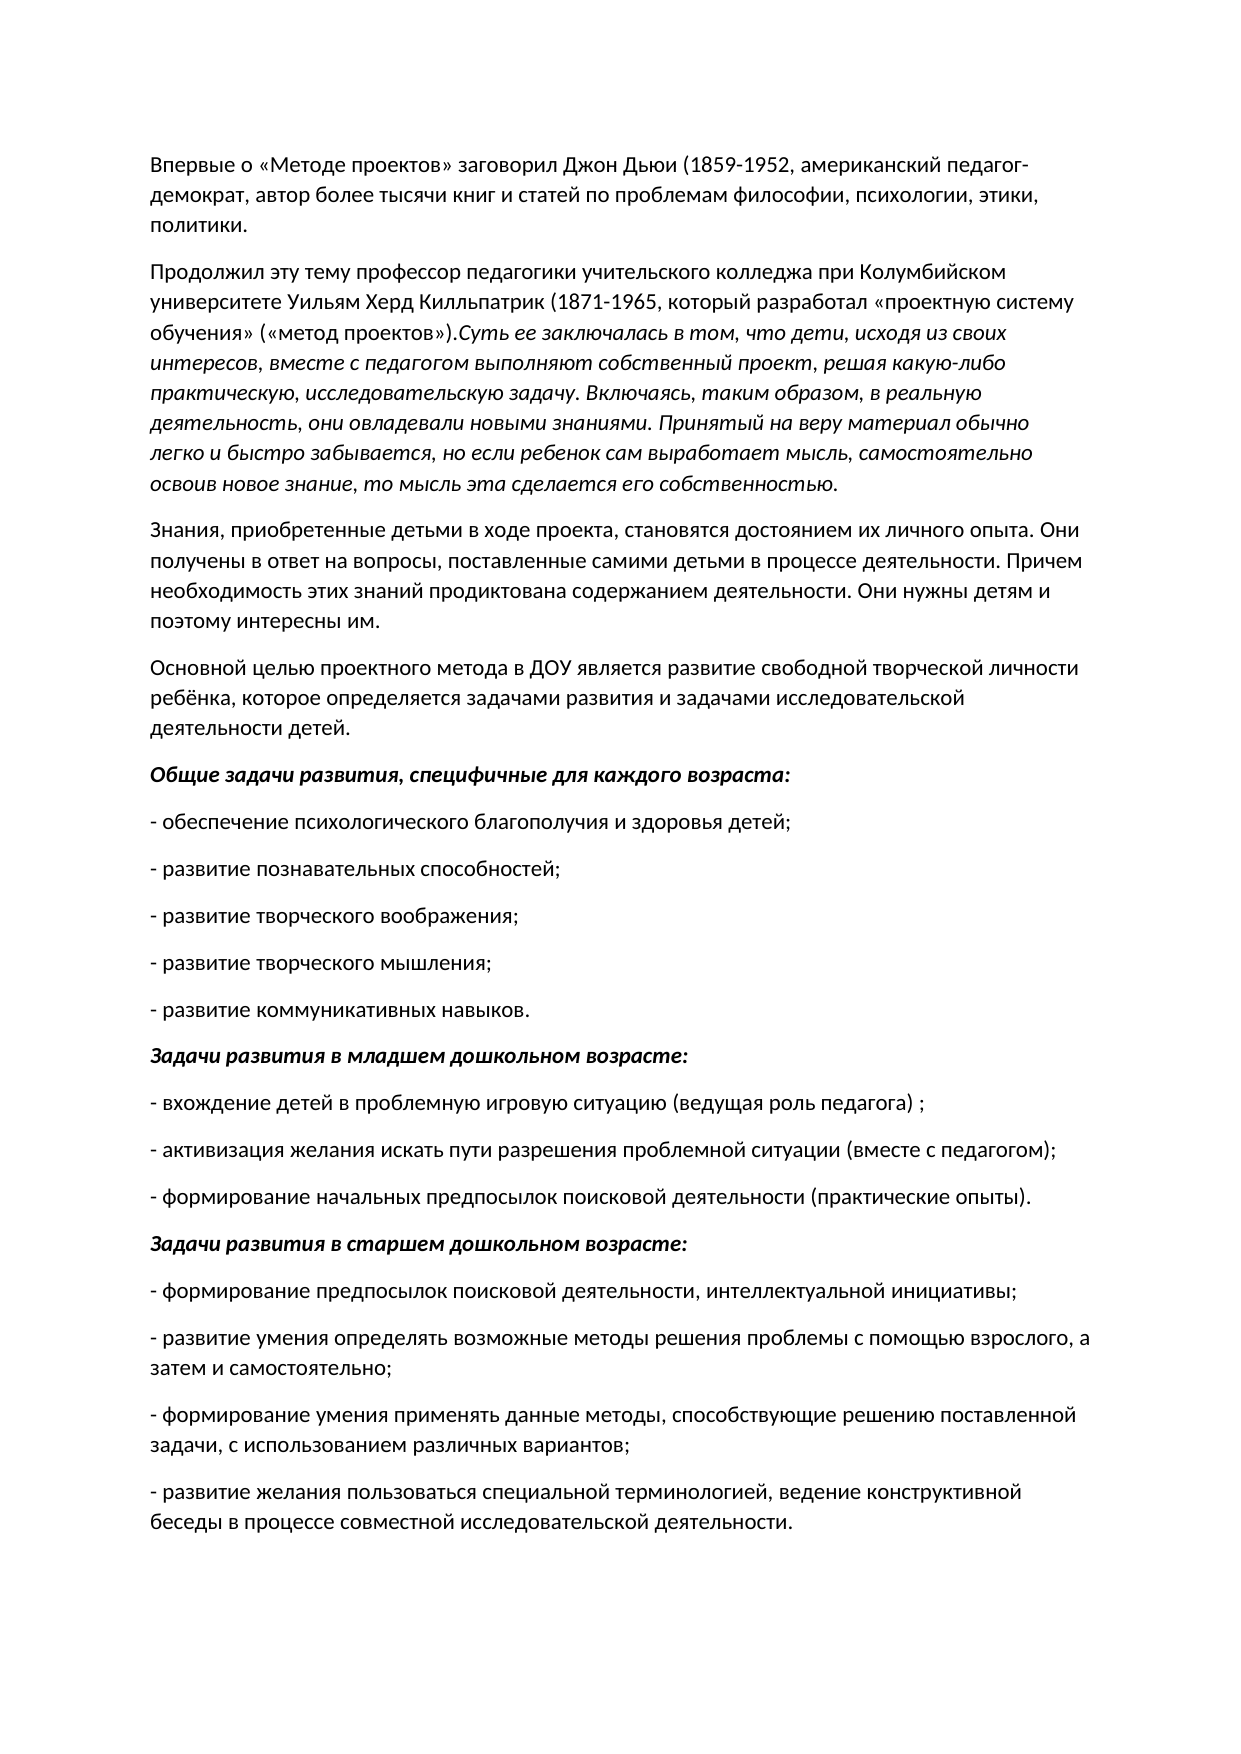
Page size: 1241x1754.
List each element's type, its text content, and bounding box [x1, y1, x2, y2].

text - развитие умения определять возможные методы решения проблемы с помощью взрослого, а затем и самостоятельно; [150, 1323, 1090, 1381]
text Знания, приобретенные детьми в ходе проекта, становятся достоянием их личного опыта. Они получены в ответ на вопросы, поставленные самими детьми в процессе деятельности. Причем необходимость этих знаний продиктована содержанием деятельности. Они нужны детям и поэтому интересны им. [150, 516, 1090, 634]
text - формирование предпосылок поисковой деятельности, интеллектуальной инициативы; [150, 1276, 1090, 1304]
text - обеспечение психологического благополучия и здоровья детей; [150, 807, 1090, 835]
text - формирование начальных предпосылок поисковой деятельности (практические опыты). [150, 1182, 1090, 1210]
text Задачи развития в младшем дошкольном возрасте: [150, 1042, 1090, 1070]
text Общие задачи развития, специфичные для каждого возраста: [150, 760, 1090, 788]
text - вхождение детей в проблемную игровую ситуацию (ведущая роль педагога) ; [150, 1088, 1090, 1117]
text Задачи развития в старшем дошкольном возрасте: [150, 1229, 1090, 1257]
text Впервые о «Методе проектов» заговорил Джон Дьюи (1859-1952, американский педагог-демократ, автор более тысячи книг и статей по проблемам философии, психологии, этики, политики. [150, 150, 1090, 238]
text - формирование умения применять данные методы, способствующие решению поставленной задачи, с использованием различных вариантов; [150, 1400, 1090, 1458]
text - развитие познавательных способностей; [150, 854, 1090, 882]
text - развитие желания пользоваться специальной терминологией, ведение конструктивной беседы в процессе совместной исследовательской деятельности. [150, 1477, 1090, 1535]
text - развитие творческого воображения; [150, 901, 1090, 929]
text Основной целью проектного метода в ДОУ является развитие свободной творческой личности ребёнка, которое определяется задачами развития и задачами исследовательской деятельности детей. [150, 653, 1090, 742]
text - развитие творческого мышления; [150, 948, 1090, 976]
text - развитие коммуникативных навыков. [150, 995, 1090, 1023]
text - активизация желания искать пути разрешения проблемной ситуации (вместе с педагогом); [150, 1135, 1090, 1163]
text Продолжил эту тему профессор педагогики учительского колледжа при Колумбийском университете Уильям Херд Килльпатрик (1871-1965, который разработал «проектную систему обучения» («метод проектов»).Суть ее заключалась в том, что дети, исходя из своих интересов, вместе с педагогом выполняют собственный проект, решая какую-либо практическую, исследовательскую задачу. Включаясь, таким образом, в реальную деятельность, они овладевали новыми знаниями. Принятый на веру материал обычно легко и быстро забывается, но если ребенок сам выработает мысль, самостоятельно освоив новое знание, то мысль эта сделается его собственностью. [150, 257, 1090, 497]
